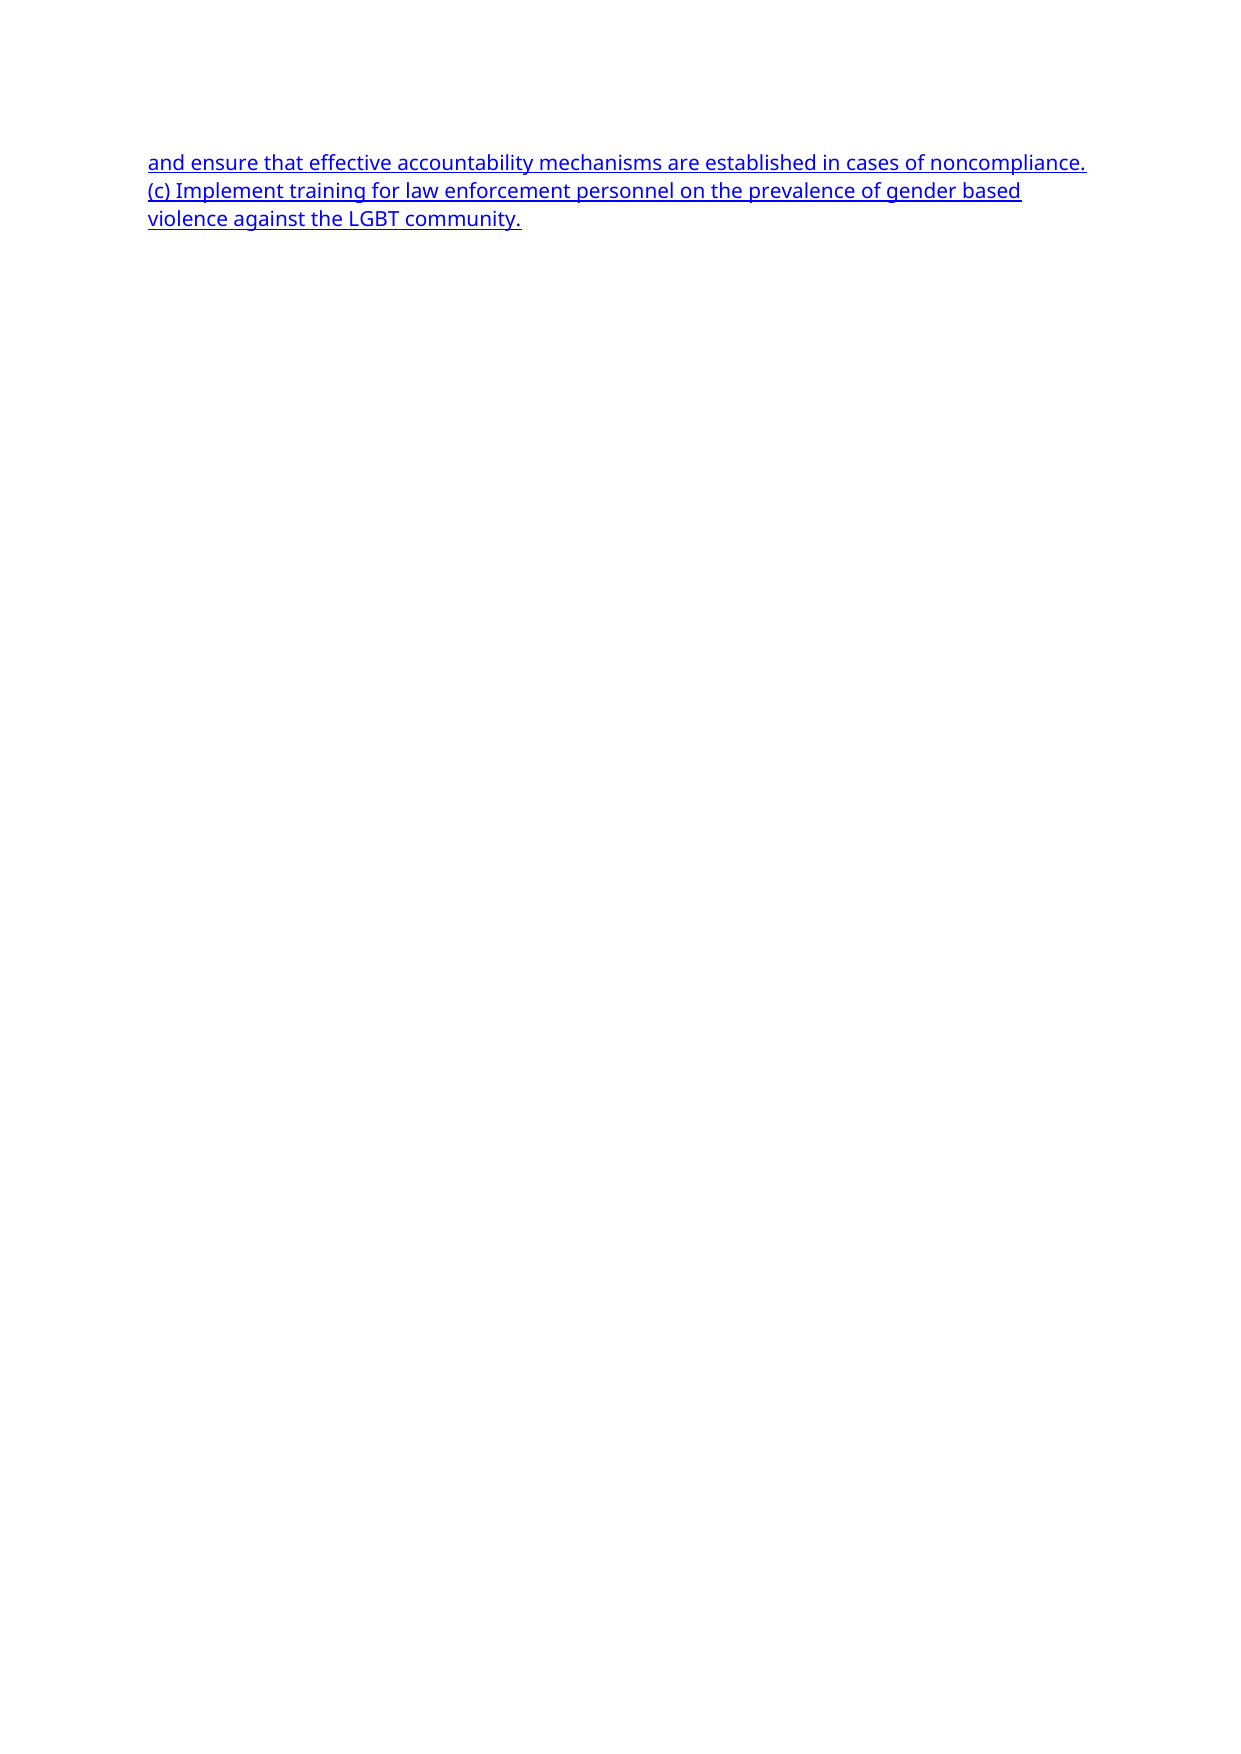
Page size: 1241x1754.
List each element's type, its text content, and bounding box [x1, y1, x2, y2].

text violence against the LGBT community. [148, 204, 1093, 233]
text and ensure that effective accountability mechanisms are established in cases of noncompliance. [148, 148, 1093, 176]
text (c) Implement training for law enforcement personnel on the prevalence of gender based [148, 176, 1093, 204]
